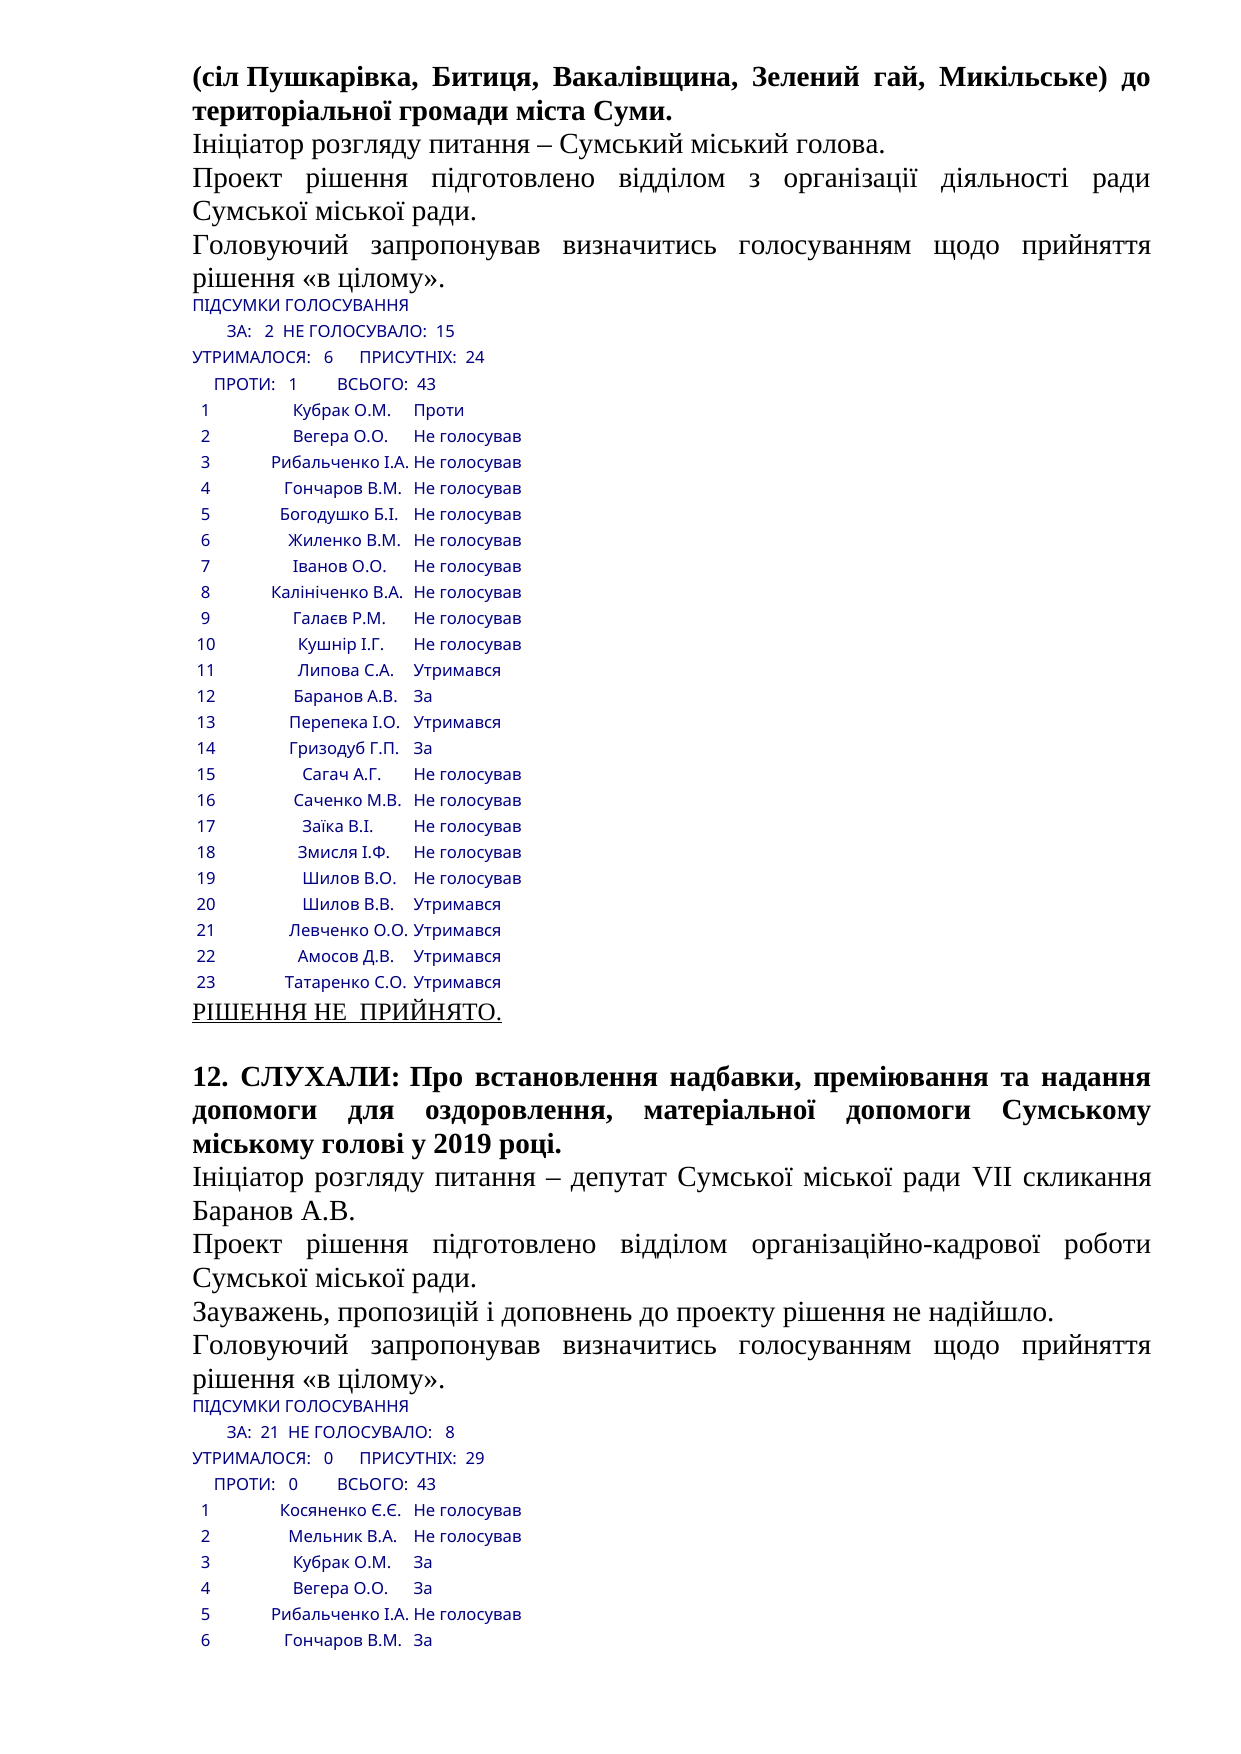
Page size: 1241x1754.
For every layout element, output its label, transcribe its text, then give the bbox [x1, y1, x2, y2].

text Проект рішення підготовлено відділом організаційно-кадрової роботи Сумської міської ради. [192, 1227, 1152, 1294]
text УТРИМАЛОСЯ: 6 ПРИСУТНІХ: 24 [192, 346, 1152, 369]
text 18 Змисля І.Ф. Не голосував [192, 841, 1152, 863]
text 7 Іванов О.О. Не голосував [192, 554, 1152, 577]
text ЗА: 2 НЕ ГОЛОСУВАЛО: 15 [192, 320, 1152, 343]
text 6 Жиленко В.М. Не голосував [192, 528, 1152, 551]
text 9 Галаєв Р.М. Не голосував [192, 606, 1152, 629]
text 5 Рибальченко І.А. Не голосував [192, 1603, 1152, 1625]
text 1 Косяненко Є.Є. Не голосував [192, 1498, 1152, 1521]
text 21 Левченко О.О. Утримався [192, 919, 1152, 942]
text 13 Перепека І.О. Утримався [192, 711, 1152, 733]
text 22 Амосов Д.В. Утримався [192, 945, 1152, 968]
text 4 Гончаров В.М. Не голосував [192, 476, 1152, 499]
text 17 Заїка В.І. Не голосував [192, 815, 1152, 837]
text ПРОТИ: 1 ВСЬОГО: 43 [192, 372, 1152, 395]
text 15 Сагач А.Г. Не голосував [192, 763, 1152, 785]
text 12. СЛУХАЛИ: Про встановлення надбавки, преміювання та надання допомоги для оздоровлення, матеріальної допомоги Сумському міському голові у 2019 році. [192, 1059, 1152, 1159]
text 14 Гризодуб Г.П. За [192, 737, 1152, 759]
text 6 Гончаров В.М. За [192, 1629, 1152, 1651]
text Ініціатор розгляду питання – Сумський міський голова. [192, 126, 1152, 160]
text Проект рішення підготовлено відділом з організації діяльності ради Сумської міської ради. [192, 160, 1152, 227]
text Зауважень, пропозицій і доповнень до проекту рішення не надійшло. [192, 1294, 1152, 1327]
text 5 Богодушко Б.І. Не голосував [192, 502, 1152, 525]
text 23 Татаренко С.О. Утримався [192, 971, 1152, 994]
text РІШЕННЯ НЕ ПРИЙНЯТО. [192, 997, 1152, 1026]
text 2 Вегера О.О. Не голосував [192, 424, 1152, 447]
text Головуючий запропонував визначитись голосуванням щодо прийняття рішення «в цілому». [192, 1327, 1152, 1394]
text Ініціатор розгляду питання – депутат Сумської міської ради VII скликання Баранов А.В. [192, 1159, 1152, 1227]
text 8 Калініченко В.А. Не голосував [192, 580, 1152, 603]
text 10 Кушнір І.Г. Не голосував [192, 632, 1152, 655]
text УТРИМАЛОСЯ: 0 ПРИСУТНІХ: 29 [192, 1446, 1152, 1469]
text ПРОТИ: 0 ВСЬОГО: 43 [192, 1472, 1152, 1495]
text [192, 59, 1152, 126]
text ПІДСУМКИ ГОЛОСУВАННЯ [192, 294, 1152, 317]
text ЗА: 21 НЕ ГОЛОСУВАЛО: 8 [192, 1420, 1152, 1443]
text ПІДСУМКИ ГОЛОСУВАННЯ [192, 1394, 1152, 1417]
text 19 Шилов В.О. Не голосував [192, 867, 1152, 889]
text 2 Мельник В.А. Не голосував [192, 1524, 1152, 1547]
text 3 Рибальченко І.А. Не голосував [192, 450, 1152, 473]
text 12 Баранов А.В. За [192, 684, 1152, 707]
text 20 Шилов В.В. Утримався [192, 893, 1152, 916]
text 4 Вегера О.О. За [192, 1577, 1152, 1599]
text Головуючий запропонував визначитись голосуванням щодо прийняття рішення «в цілому». [192, 227, 1152, 294]
text 16 Саченко М.В. Не голосував [192, 789, 1152, 811]
text 11 Липова С.А. Утримався [192, 658, 1152, 681]
text 3 Кубрак О.М. За [192, 1551, 1152, 1573]
text 1 Кубрак О.М. Проти [192, 398, 1152, 421]
